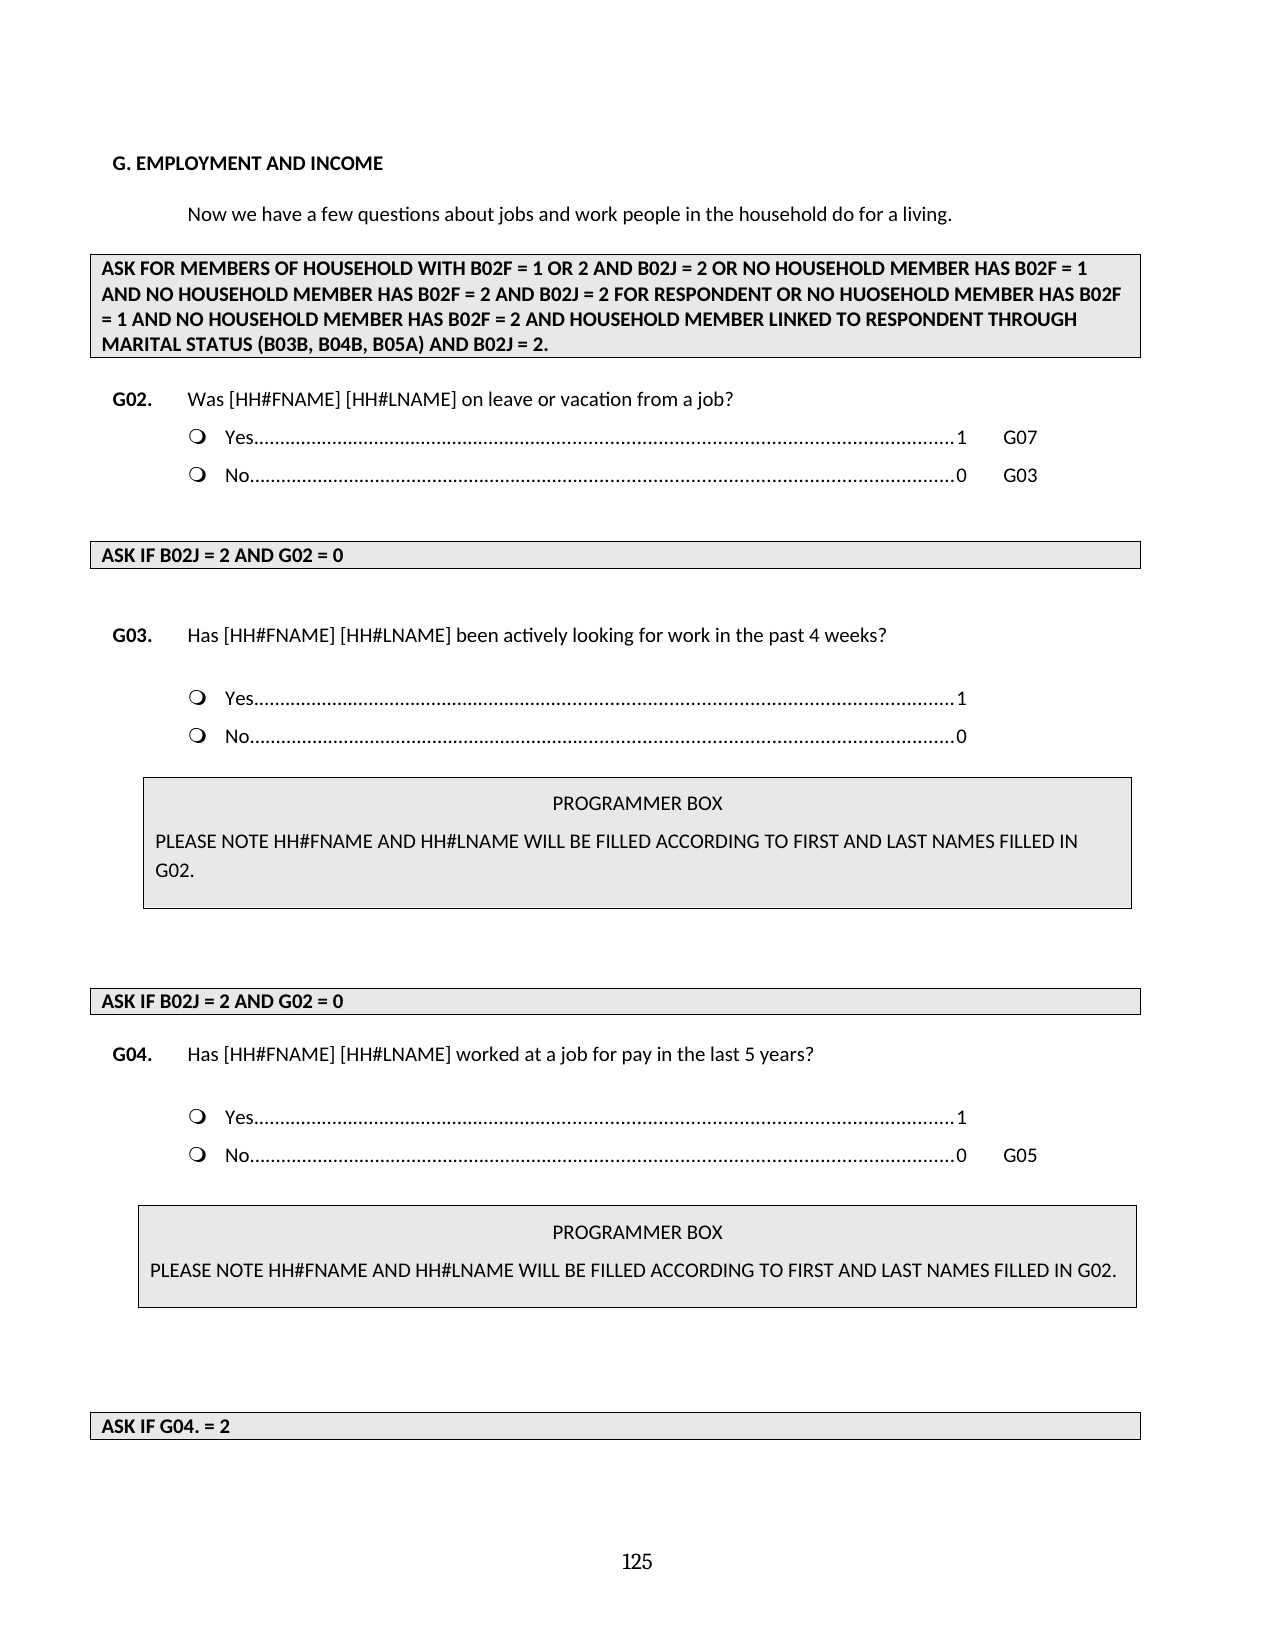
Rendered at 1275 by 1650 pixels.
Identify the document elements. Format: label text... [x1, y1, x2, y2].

text Yes 1 [187, 685, 1162, 711]
text G02. Was [HH#FNAME] [HH#LNAME] on leave or vacation from a job? [112, 386, 1162, 411]
text No 0 G03 [187, 462, 1162, 487]
text G03. Has [HH#FNAME] [HH#LNAME] been actively looking for work in the past 4 weeks? [112, 622, 1162, 647]
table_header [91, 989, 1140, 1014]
text Yes 1 G07 [187, 424, 1162, 449]
text G. EMPLOYMENT AND INCOME [112, 150, 1162, 175]
text Now we have a few questions about jobs and work people in the household do for a living. [187, 201, 1162, 226]
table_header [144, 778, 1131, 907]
text Yes 1 [187, 1104, 1162, 1129]
text No 0 [187, 723, 1162, 749]
text No 0 G05 [187, 1142, 1162, 1167]
text G04. Has [HH#FNAME] [HH#LNAME] worked at a job for pay in the last 5 years? [112, 1041, 1162, 1066]
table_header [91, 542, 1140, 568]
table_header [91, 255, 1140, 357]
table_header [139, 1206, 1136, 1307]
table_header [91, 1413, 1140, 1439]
